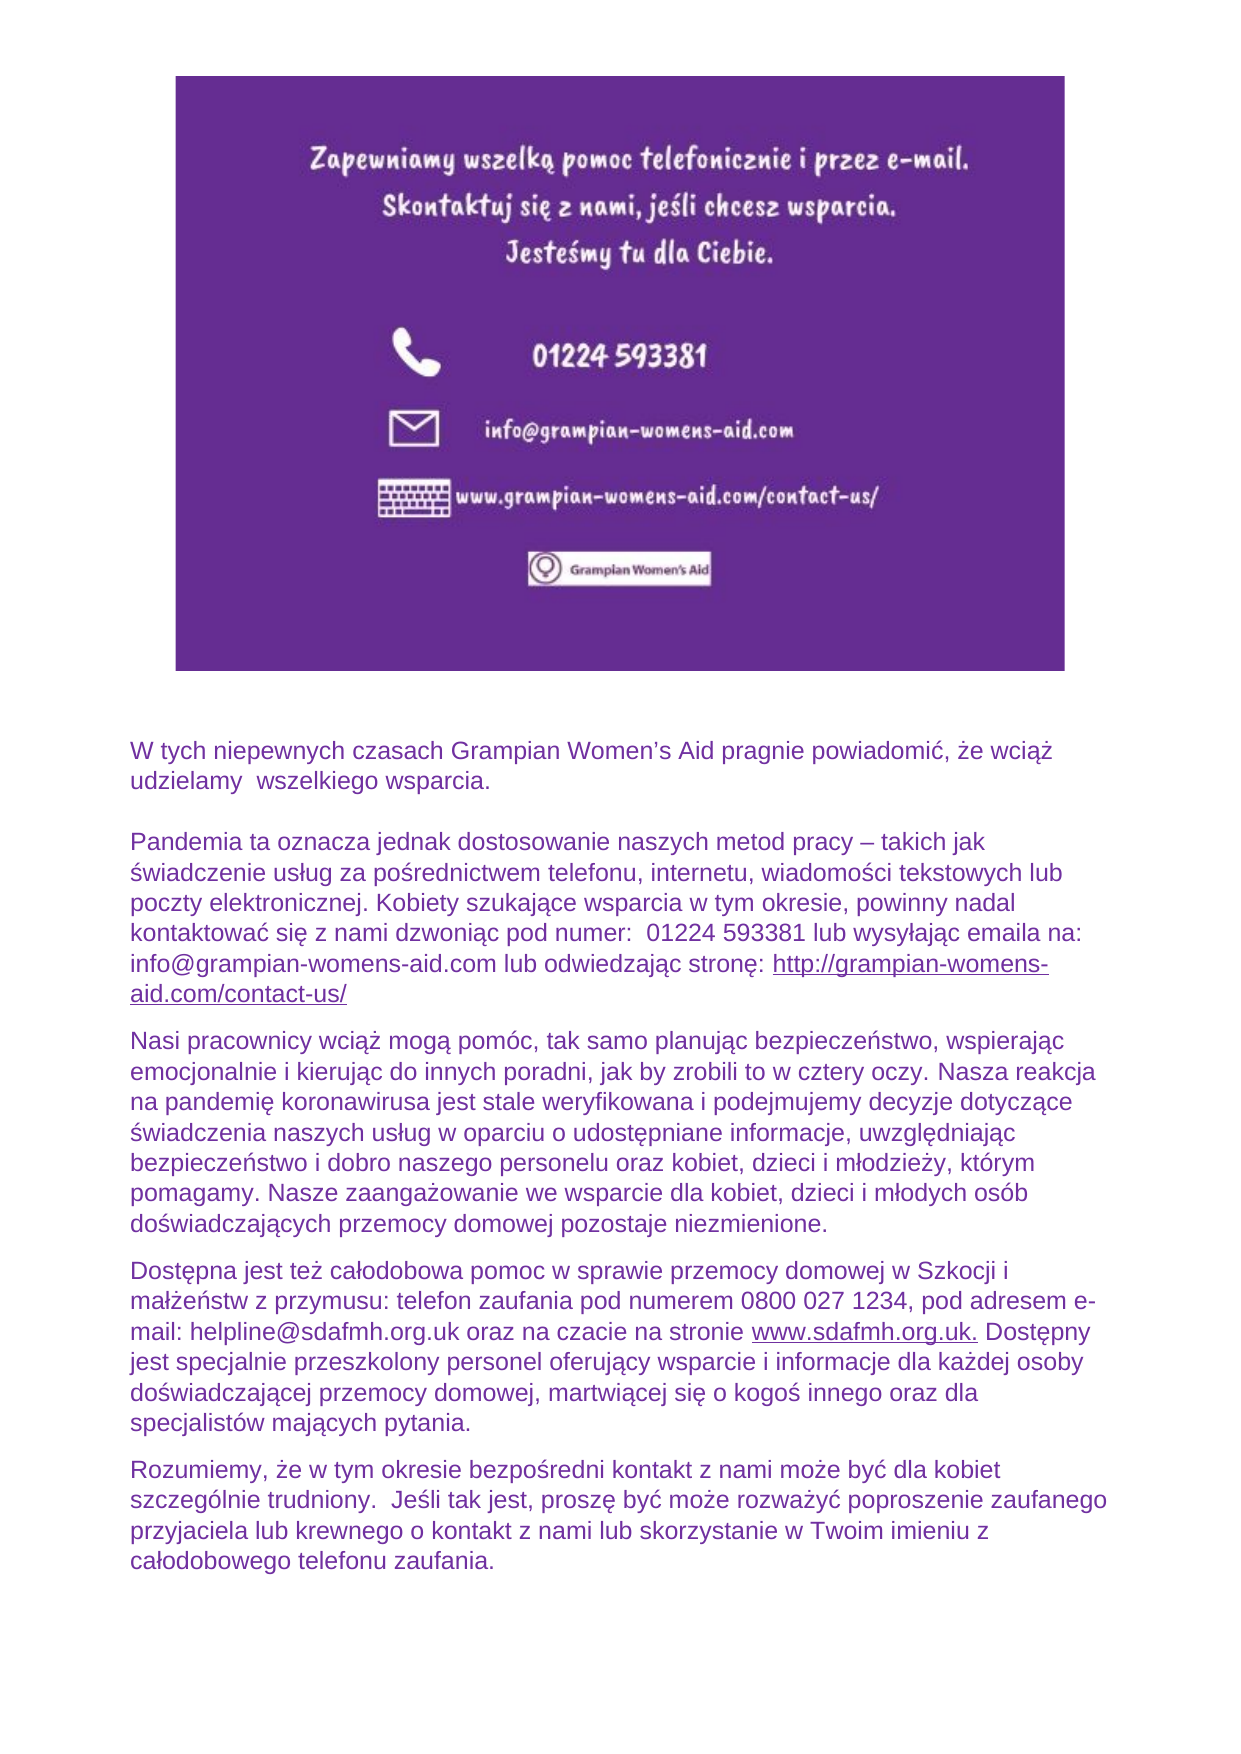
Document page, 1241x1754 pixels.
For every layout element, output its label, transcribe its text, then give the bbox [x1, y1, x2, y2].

picture [175, 76, 1065, 671]
text Rozumiemy, że w tym okresie bezpośredni kontakt z nami może być dla kobiet szczególnie trudniony. Jeśli tak jest, proszę być może rozważyć poproszenie zaufanego przyjaciela lub krewnego o kontakt z nami lub skorzystanie w Twoim imieniu z całodobowego telefonu zaufania. [130, 1455, 1110, 1575]
text W tych niepewnych czasach Grampian Women’s Aid pragnie powiadomić, że wciąż udzielamy wszelkiego wsparcia. Pandemia ta oznacza jednak dostosowanie naszych metod pracy – takich jak świadczenie usług za pośrednictwem telefonu, internetu, wiadomości tekstowych lub poczty elektronicznej. Kobiety szukające wsparcia w tym okresie, powinny nadal kontaktować się z nami dzwoniąc pod numer: 01224 593381 lub wysyłając emaila na: info@grampian-womens-aid.com lub odwiedzając stronę: http://grampian-womens-aid.com/contact-us/ [130, 736, 1110, 1008]
text Nasi pracownicy wciąż mogą pomóc, tak samo planując bezpieczeństwo, wspierając emocjonalnie i kierując do innych poradni, jak by zrobili to w cztery oczy. Nasza reakcja na pandemię koronawirusa jest stale weryfikowana i podejmujemy decyzje dotyczące świadczenia naszych usług w oparciu o udostępniane informacje, uwzględniając bezpieczeństwo i dobro naszego personelu oraz kobiet, dzieci i młodzieży, którym pomagamy. Nasze zaangażowanie we wsparcie dla kobiet, dzieci i młodych osób doświadczających przemocy domowej pozostaje niezmienione. [130, 1026, 1110, 1238]
text Dostępna jest też całodobowa pomoc w sprawie przemocy domowej w Szkocji i małżeństw z przymusu: telefon zaufania pod numerem 0800 027 1234, pod adresem e-mail: helpline@sdafmh.org.uk oraz na czacie na stronie www.sdafmh.org.uk. Dostępny jest specjalnie przeszkolony personel oferujący wsparcie i informacje dla każdej osoby doświadczającej przemocy domowej, martwiącej się o kogoś innego oraz dla specjalistów mających pytania. [130, 1256, 1110, 1437]
